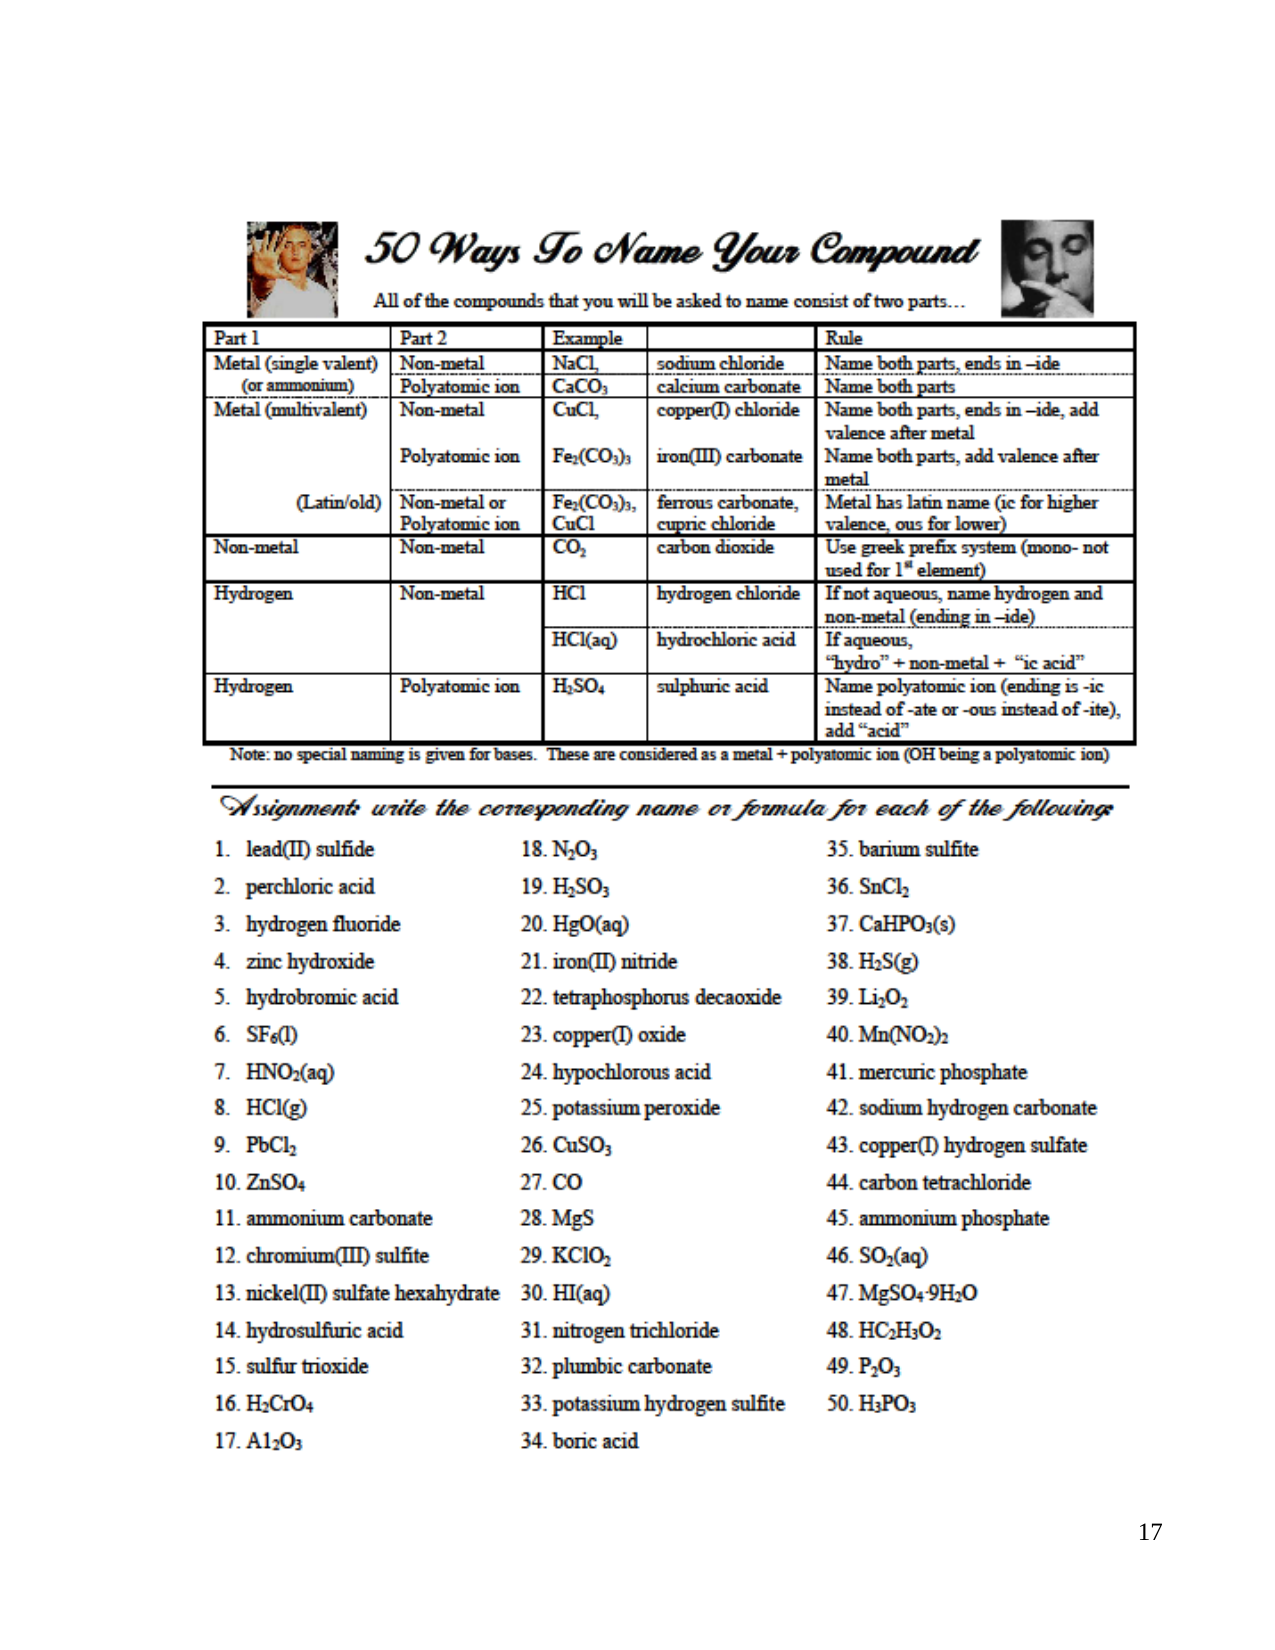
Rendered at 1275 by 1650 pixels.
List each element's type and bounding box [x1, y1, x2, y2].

picture [112, 150, 1203, 1501]
